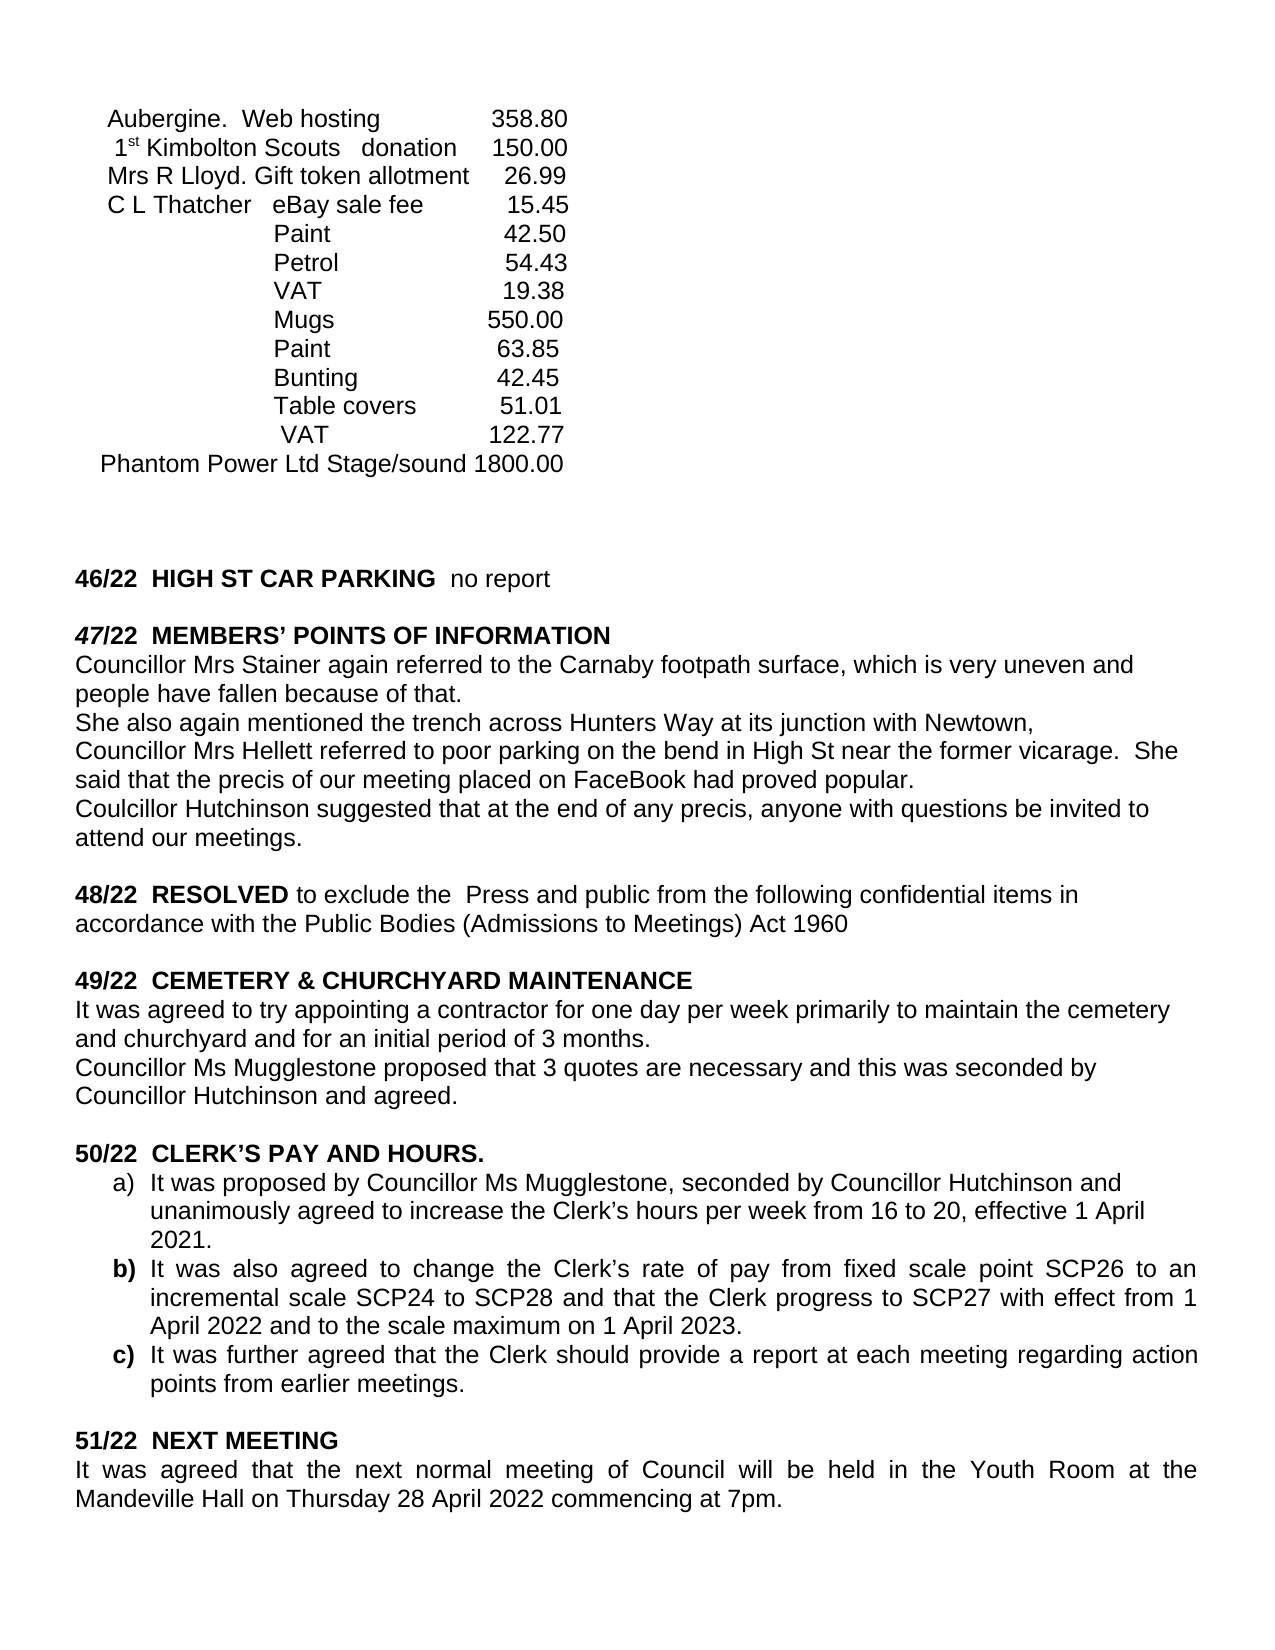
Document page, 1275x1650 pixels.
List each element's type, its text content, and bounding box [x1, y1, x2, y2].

text 48/22 RESOLVED to exclude the Press and public from the following confidential items in accordance with the Public Bodies (Admissions to Meetings) Act 1960 [75, 880, 1200, 937]
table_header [75, 104, 597, 506]
text It was agreed to try appointing a contractor for one day per week primarily to maintain the cemetery and churchyard and for an initial period of 3 months. [75, 995, 1200, 1052]
text 50/22 CLERK’S PAY AND HOURS. [75, 1139, 1200, 1167]
list It was also agreed to change the Clerk’s rate of pay from fixed scale point SCP26 to an incremental scale SCP24 to SCP28 and that the Clerk progress to SCP27 with effect from 1 April 2022 and to the scale maximum on 1 April 2023. [112, 1254, 1200, 1340]
text She also again mentioned the trench across Hunters Way at its junction with Newtown, [75, 707, 1200, 736]
text Councillor Mrs Hellett referred to poor parking on the bend in High St near the former vicarage. She said that the precis of our meeting placed on FaceBook had proved popular. [75, 736, 1200, 794]
text 46/22 HIGH ST CAR PARKING no report [75, 564, 1200, 592]
text It was agreed that the next normal meeting of Council will be held in the Youth Room at the Mandeville Hall on Thursday 28 April 2022 commencing at 7pm. [75, 1455, 1200, 1512]
text 49/22 CEMETERY & CHURCHYARD MAINTENANCE [75, 966, 1200, 995]
list It was proposed by Councillor Ms Mugglestone, seconded by Councillor Hutchinson and unanimously agreed to increase the Clerk’s hours per week from 16 to 20, effective 1 April 2021. [112, 1167, 1200, 1254]
list It was further agreed that the Clerk should provide a report at each meeting regarding action points from earlier meetings. [112, 1340, 1200, 1397]
text 47/22 MEMBERS’ POINTS OF INFORMATION [75, 621, 1200, 650]
text Councillor Mrs Stainer again referred to the Carnaby footpath surface, which is very uneven and people have fallen because of that. [75, 650, 1200, 707]
text 51/22 NEXT MEETING [75, 1426, 1200, 1455]
text Councillor Ms Mugglestone proposed that 3 quotes are necessary and this was seconded by Councillor Hutchinson and agreed. [75, 1052, 1200, 1110]
text Coulcillor Hutchinson suggested that at the end of any precis, anyone with questions be invited to attend our meetings. [75, 794, 1200, 851]
